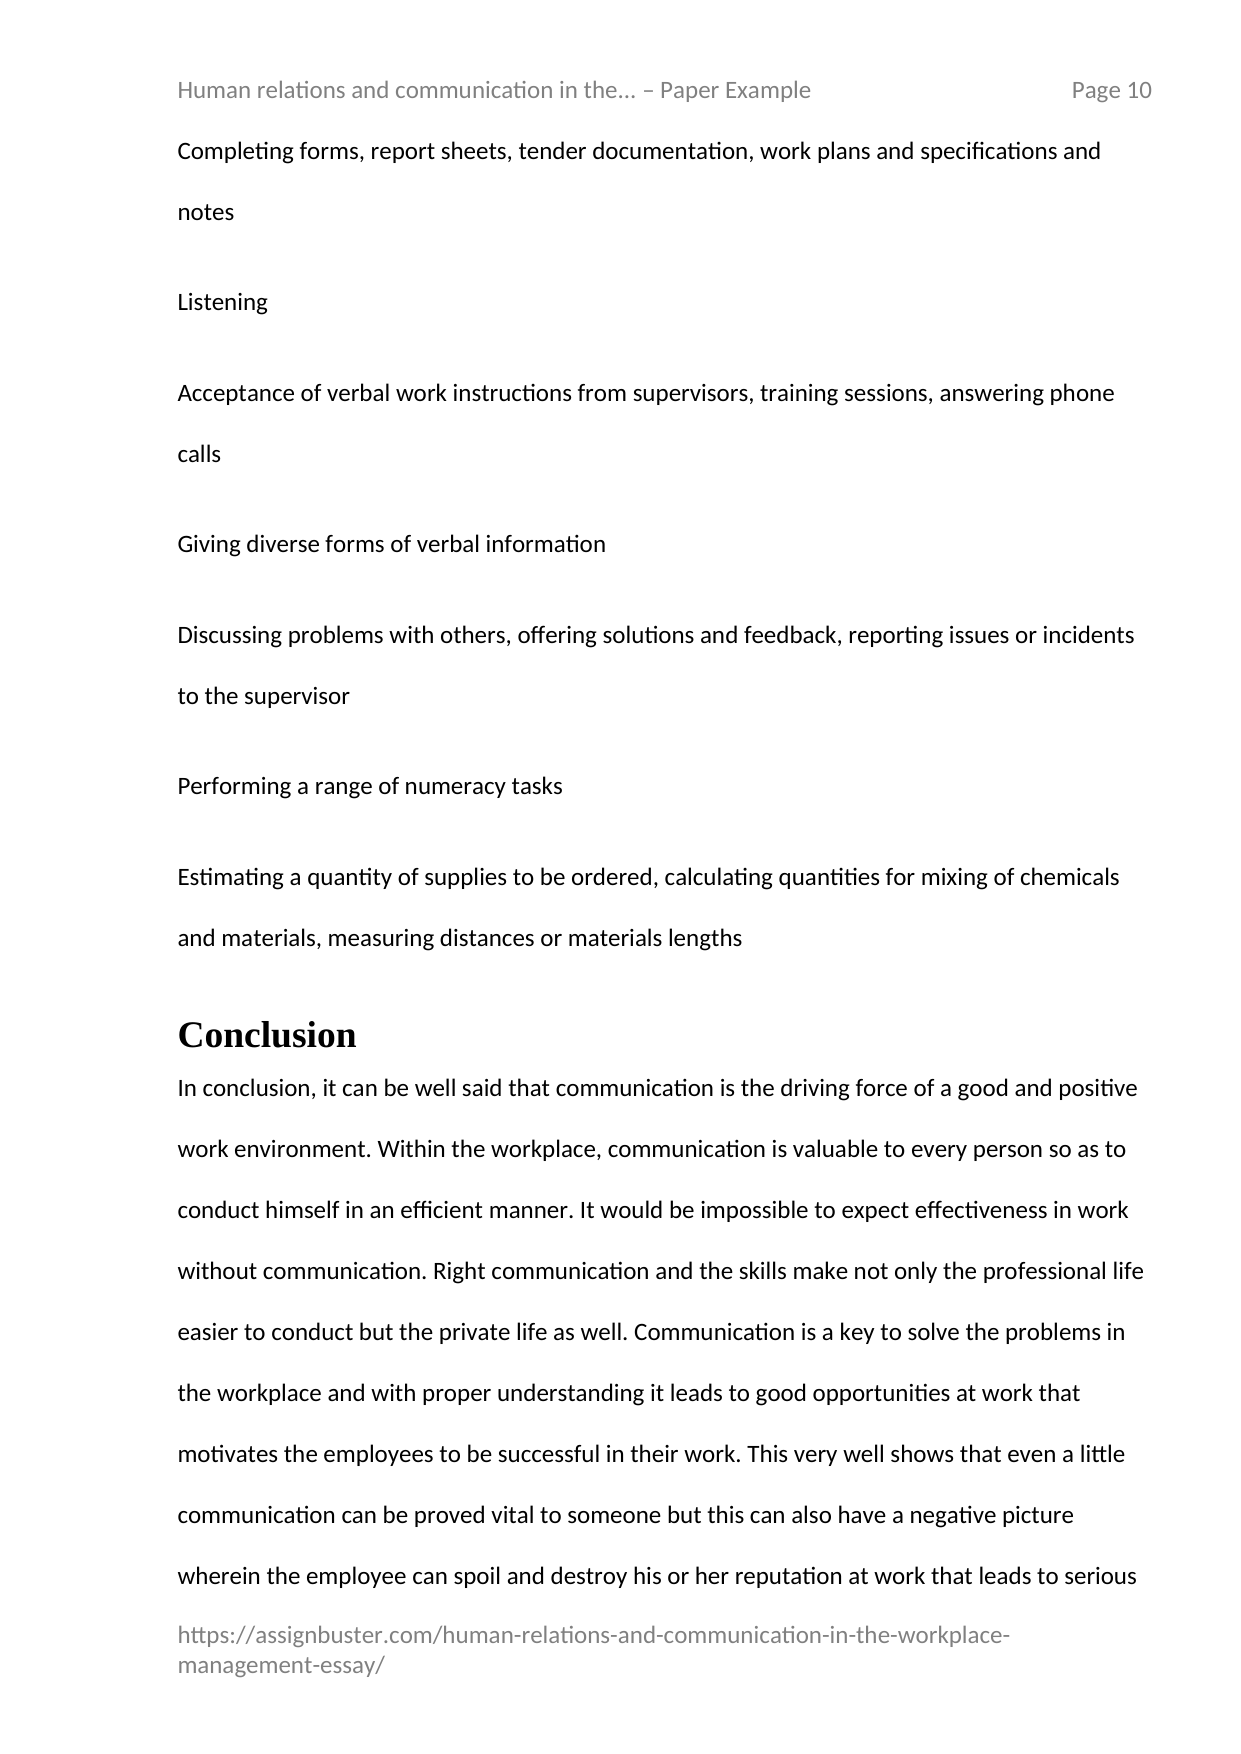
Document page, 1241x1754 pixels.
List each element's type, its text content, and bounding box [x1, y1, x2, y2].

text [177, 1072, 1152, 1591]
subtitle Conclusion [177, 1013, 1152, 1056]
text Estimating a quantity of supplies to be ordered, calculating quantities for mixing of chemicals and materials, measuring distances or materials lengths [177, 861, 1152, 953]
text Discussing problems with others, offering solutions and feedback, reporting issues or incidents to the supervisor [177, 619, 1152, 711]
text Acceptance of verbal work instructions from supervisors, training sessions, answering phone calls [177, 377, 1152, 468]
text Giving diverse forms of verbal information [177, 528, 1152, 559]
text Completing forms, report sheets, tender documentation, work plans and specifications and notes [177, 135, 1152, 226]
text Performing a range of numeracy tasks [177, 771, 1152, 801]
text Listening [177, 286, 1152, 317]
